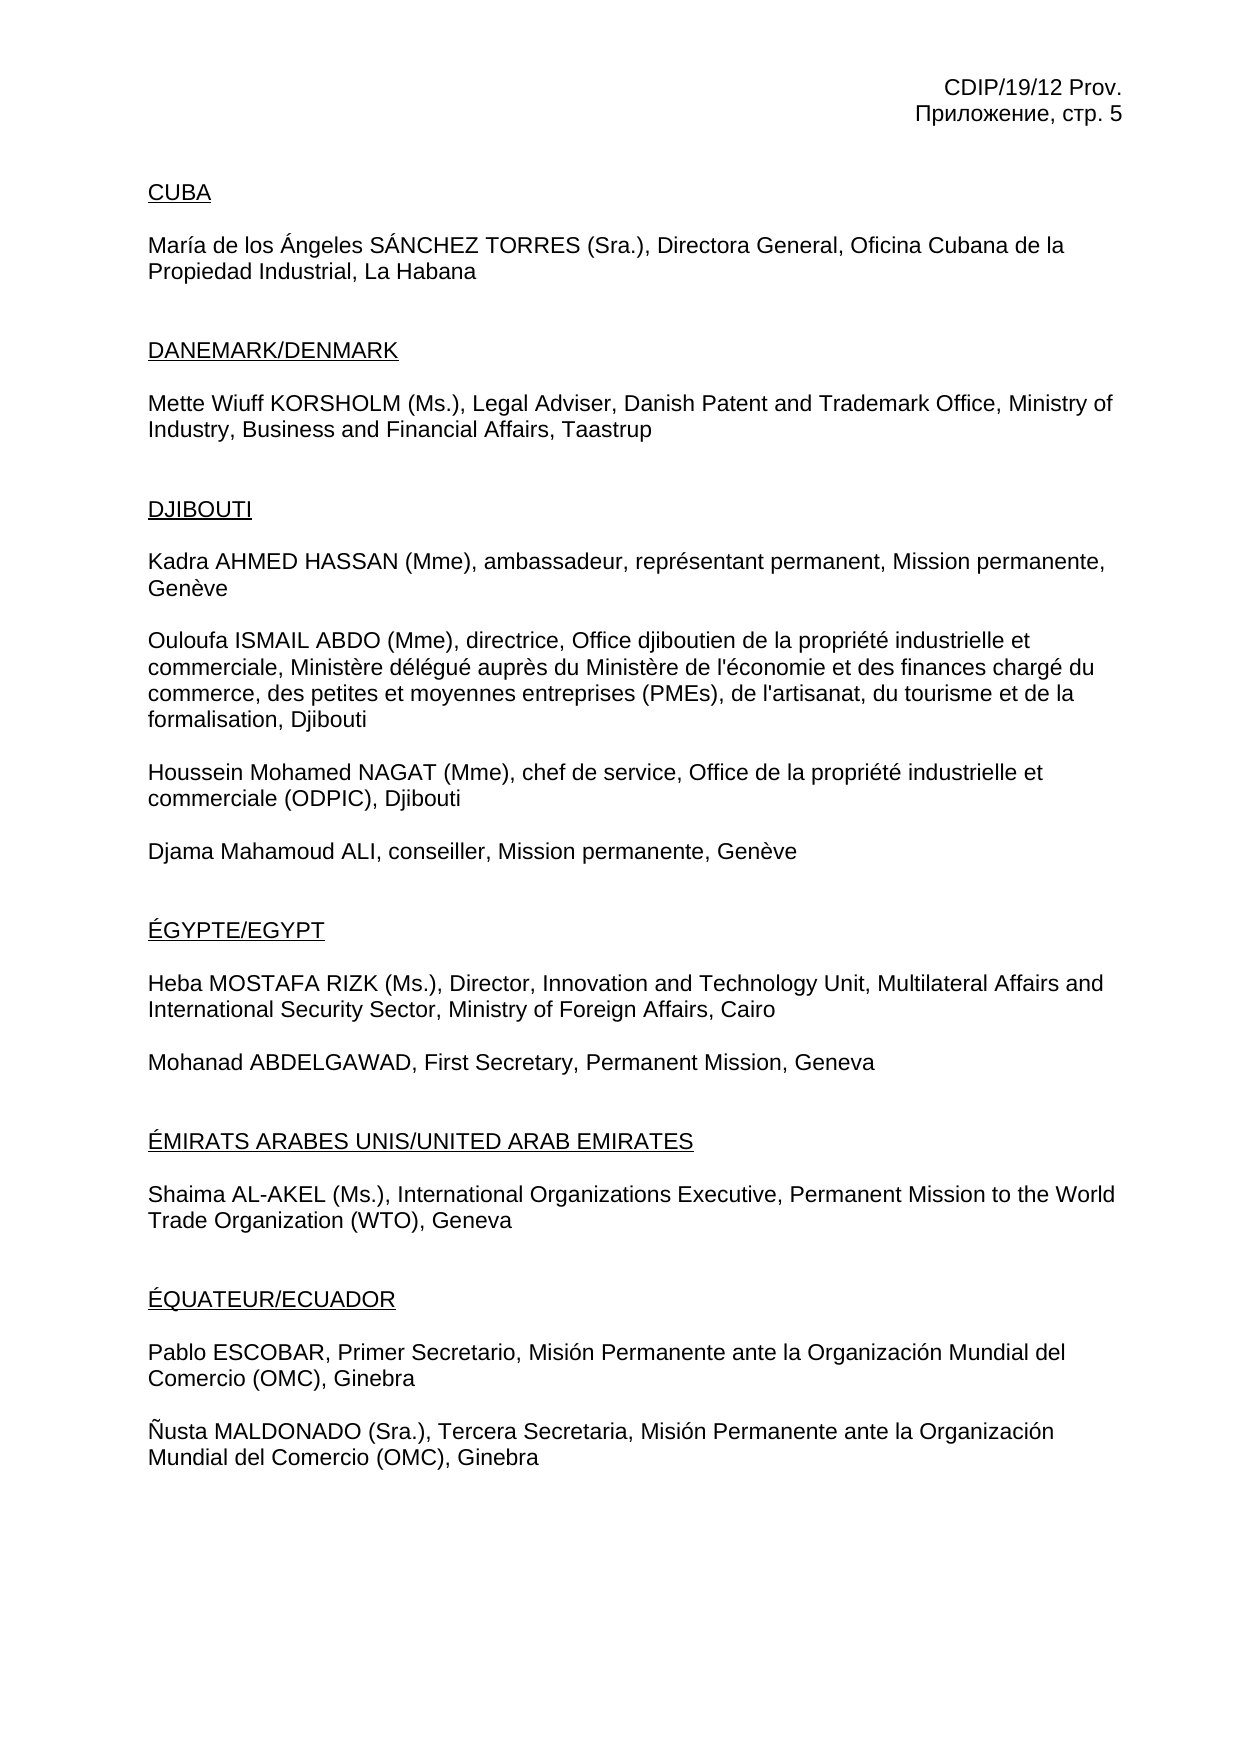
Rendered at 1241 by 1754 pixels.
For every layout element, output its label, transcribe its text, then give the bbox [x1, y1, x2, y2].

text CUBA [148, 179, 1122, 206]
text María de los Ángeles SÁNCHEZ TORRES (Sra.), Directora General, Oficina Cubana de la Propiedad Industrial, La Habana [148, 232, 1122, 285]
text Shaima AL-AKEL (Ms.), International Organizations Executive, Permanent Mission to the World Trade Organization (WTO), Geneva [148, 1181, 1122, 1233]
text ÉGYPTE/EGYPT [148, 917, 1122, 943]
text Heba MOSTAFA RIZK (Ms.), Director, Innovation and Technology Unit, Multilateral Affairs and International Security Sector, Ministry of Foreign Affairs, Cairo [148, 970, 1122, 1023]
text Ouloufa ISMAIL ABDO (Mme), directrice, Office djiboutien de la propriété industrielle et commerciale, Ministère délégué auprès du Ministère de l'économie et des finances chargé du commerce, des petites et moyennes entreprises (PMEs), de l'artisanat, du tourisme et de la formalisation, Djibouti [148, 627, 1122, 733]
text Pablo ESCOBAR, Primer Secretario, Misión Permanente ante la Organización Mundial del Comercio (OMC), Ginebra [148, 1339, 1122, 1392]
text Kadra AHMED HASSAN (Mme), ambassadeur, représentant permanent, Mission permanente, Genève [148, 548, 1122, 601]
text ÉMIRATS ARABES UNIS/UNITED ARAB EMIRATES [148, 1128, 1122, 1154]
text Houssein Mohamed NAGAT (Mme), chef de service, Office de la propriété industrielle et commerciale (ODPIC), Djibouti [148, 759, 1122, 812]
text Mohanad ABDELGAWAD, First Secretary, Permanent Mission, Geneva [148, 1049, 1122, 1075]
text ÉQUATEUR/ECUADOR [148, 1286, 1122, 1312]
text Mette Wiuff KORSHOLM (Ms.), Legal Adviser, Danish Patent and Trademark Office, Ministry of Industry, Business and Financial Affairs, Taastrup [148, 390, 1122, 443]
text Ñusta MALDONADO (Sra.), Tercera Secretaria, Misión Permanente ante la Organización Mundial del Comercio (OMC), Ginebra [148, 1418, 1122, 1471]
text DANEMARK/DENMARK [148, 337, 1122, 364]
text Djama Mahamoud ALI, conseiller, Mission permanente, Genève [148, 838, 1122, 864]
text DJIBOUTI [148, 496, 1122, 522]
